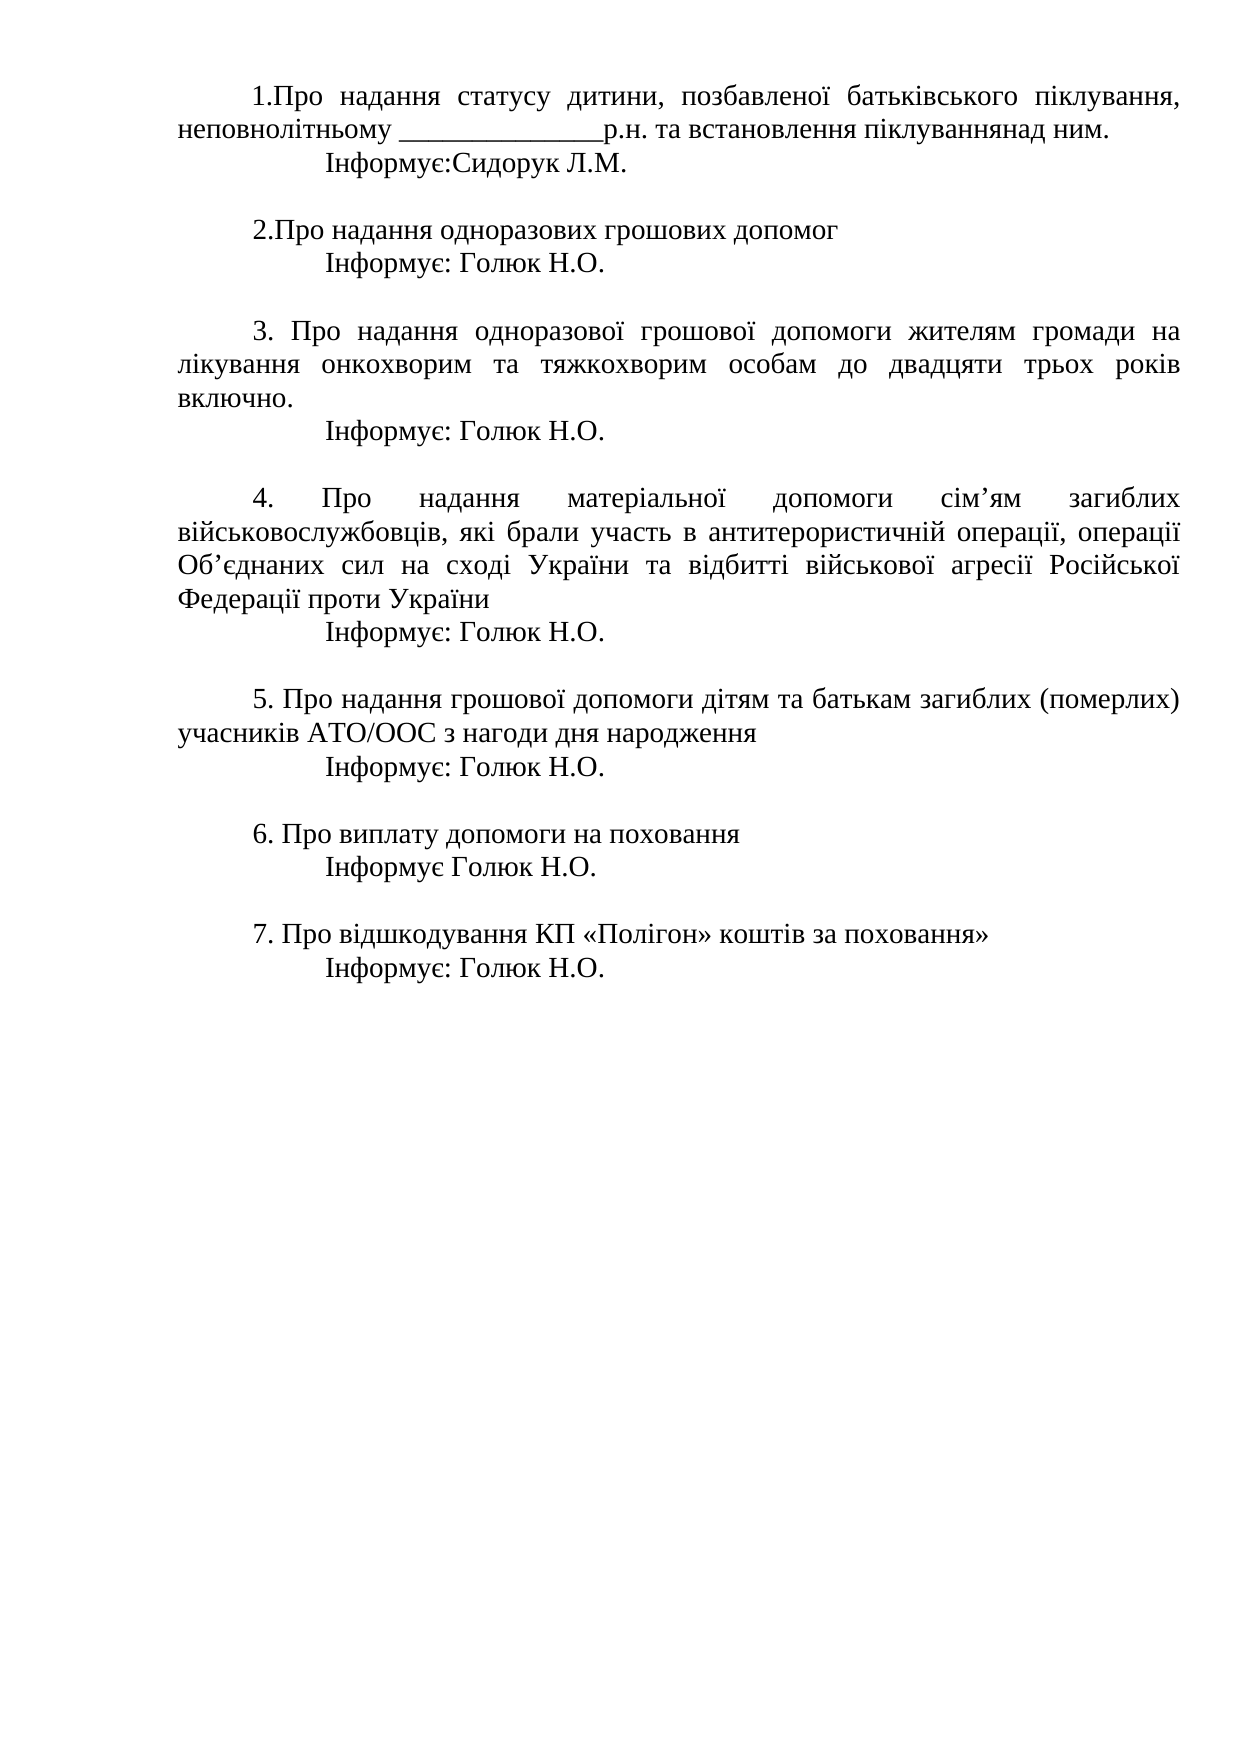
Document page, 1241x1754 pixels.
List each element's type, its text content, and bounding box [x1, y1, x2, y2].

text 6. Про виплату допомоги на поховання [177, 816, 1181, 849]
text Інформує: Голюк Н.О. [177, 413, 1181, 447]
text Інформує Голюк Н.О. [177, 849, 1181, 883]
text Інформує: Голюк Н.О. [177, 614, 1181, 648]
text 7. Про відшкодування КП «Полігон» коштів за поховання» [177, 916, 1181, 950]
text Інформує: Голюк Н.О. [177, 950, 1181, 983]
text 2.Про надання одноразових грошових допомог [177, 212, 1181, 246]
text Інформує: Голюк Н.О. [177, 749, 1181, 782]
text 5. Про надання грошової допомоги дітям та батькам загиблих (померлих) учасників АТО/ООС з нагоди дня народження [177, 682, 1181, 749]
text Інформує: Голюк Н.О. [177, 246, 1181, 279]
text Інформує:Сидорук Л.М. [250, 145, 1181, 178]
text 1.Про надання статусу дитини, позбавленої батьківського піклування, неповнолітньому ______________р.н. та встановлення піклуваннянад ним. [177, 78, 1181, 145]
text 4. Про надання матеріальної допомоги сім’ям загиблих військовослужбовців, які брали участь в антитерористичній операції, операції Об’єднаних сил на сході України та відбитті військової агресії Російської Федерації проти України [177, 480, 1181, 614]
text 3. Про надання одноразової грошової допомоги жителям громади на лікування онкохворим та тяжкохворим особам до двадцяти трьох років включно. [177, 313, 1181, 413]
